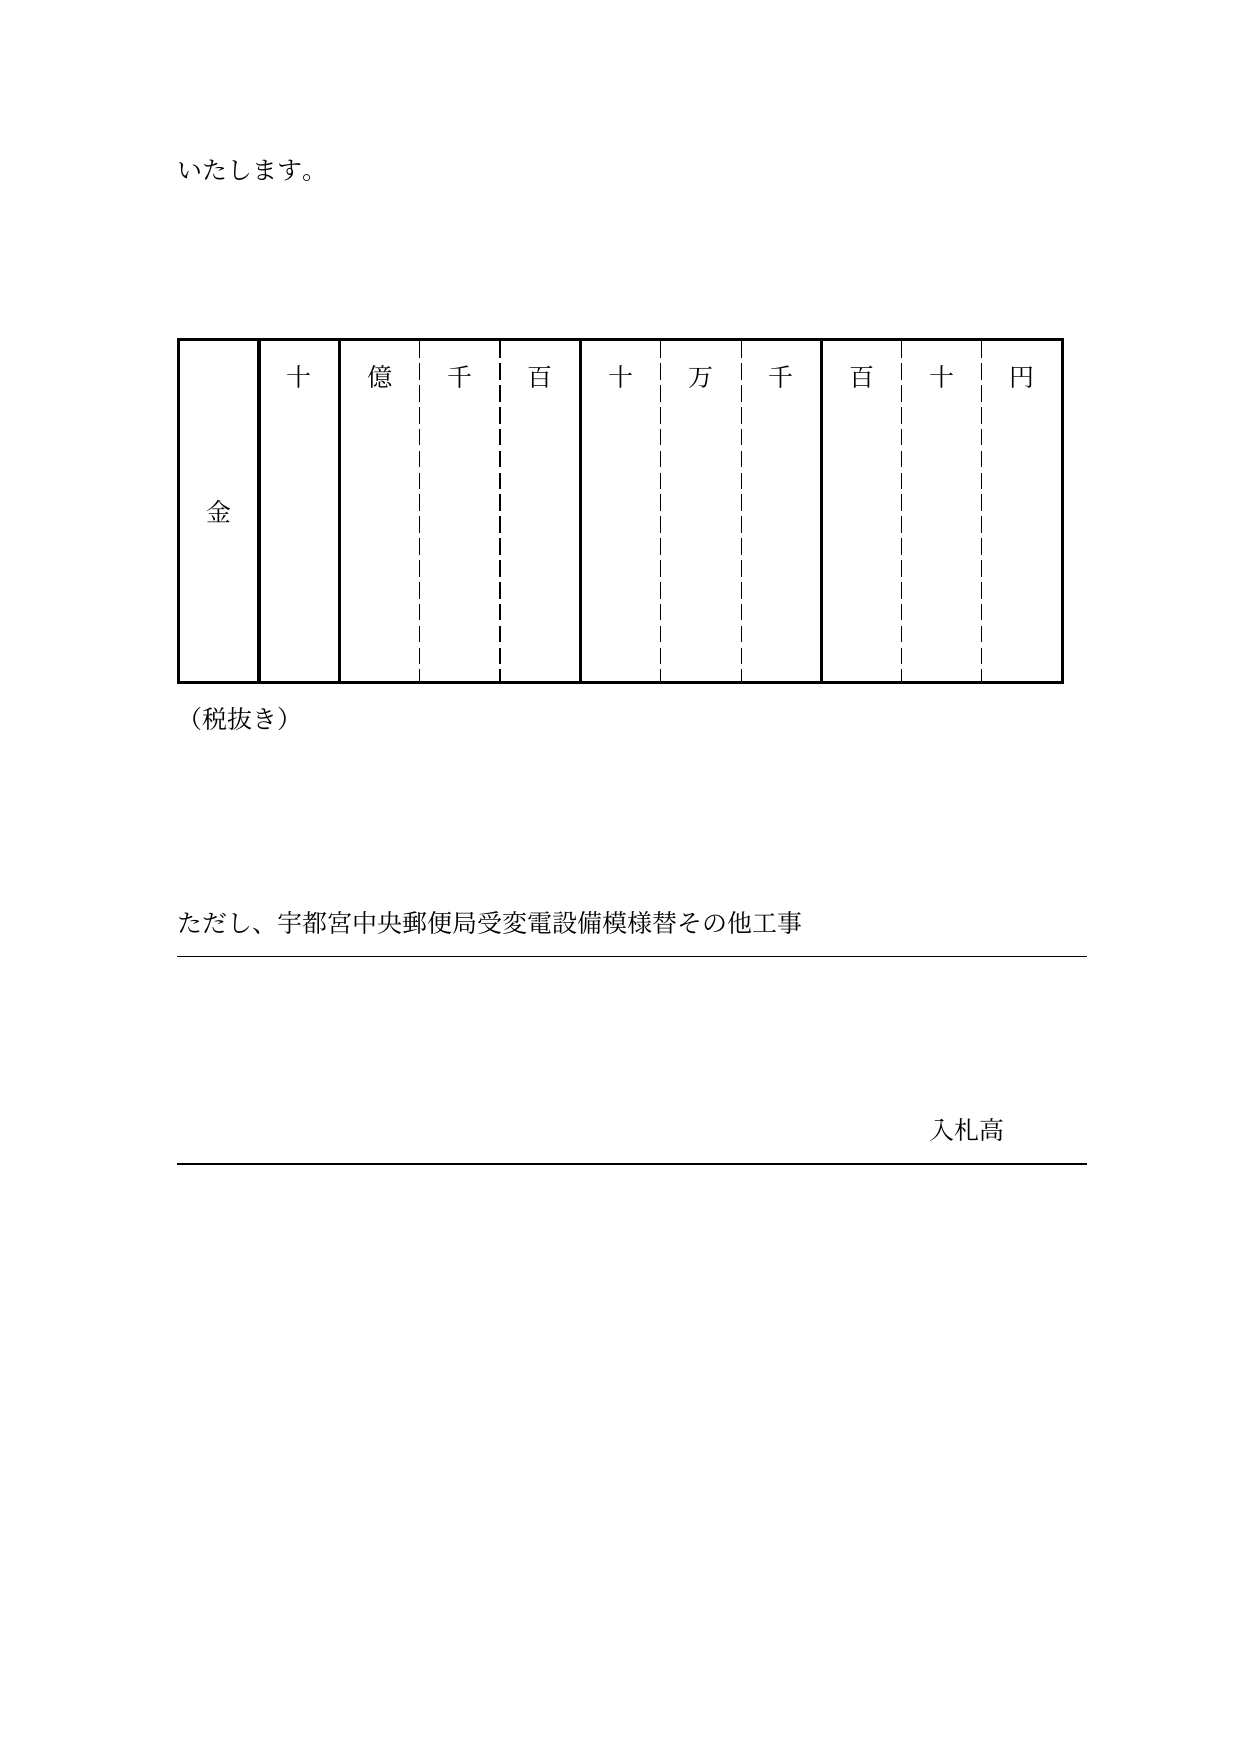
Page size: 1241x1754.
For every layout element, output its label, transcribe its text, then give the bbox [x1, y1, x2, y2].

table_header 百 [500, 341, 579, 681]
table_header 十 [902, 341, 982, 681]
text 入札高 [177, 1095, 1087, 1163]
table_header 千 [741, 341, 820, 681]
table_header 十 [261, 341, 338, 681]
table_header 億 [341, 341, 419, 681]
table_header 金 [180, 341, 257, 681]
table_header 万 [661, 341, 741, 681]
table_header 十 [582, 341, 661, 681]
table_header 円 [982, 341, 1061, 681]
table_header 千 [420, 341, 500, 681]
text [177, 134, 1087, 202]
text （税抜き） [177, 684, 1087, 752]
text ただし、宇都宮中央郵便局受変電設備模様替その他工事 [177, 888, 1087, 956]
table_header 百 [823, 341, 902, 681]
